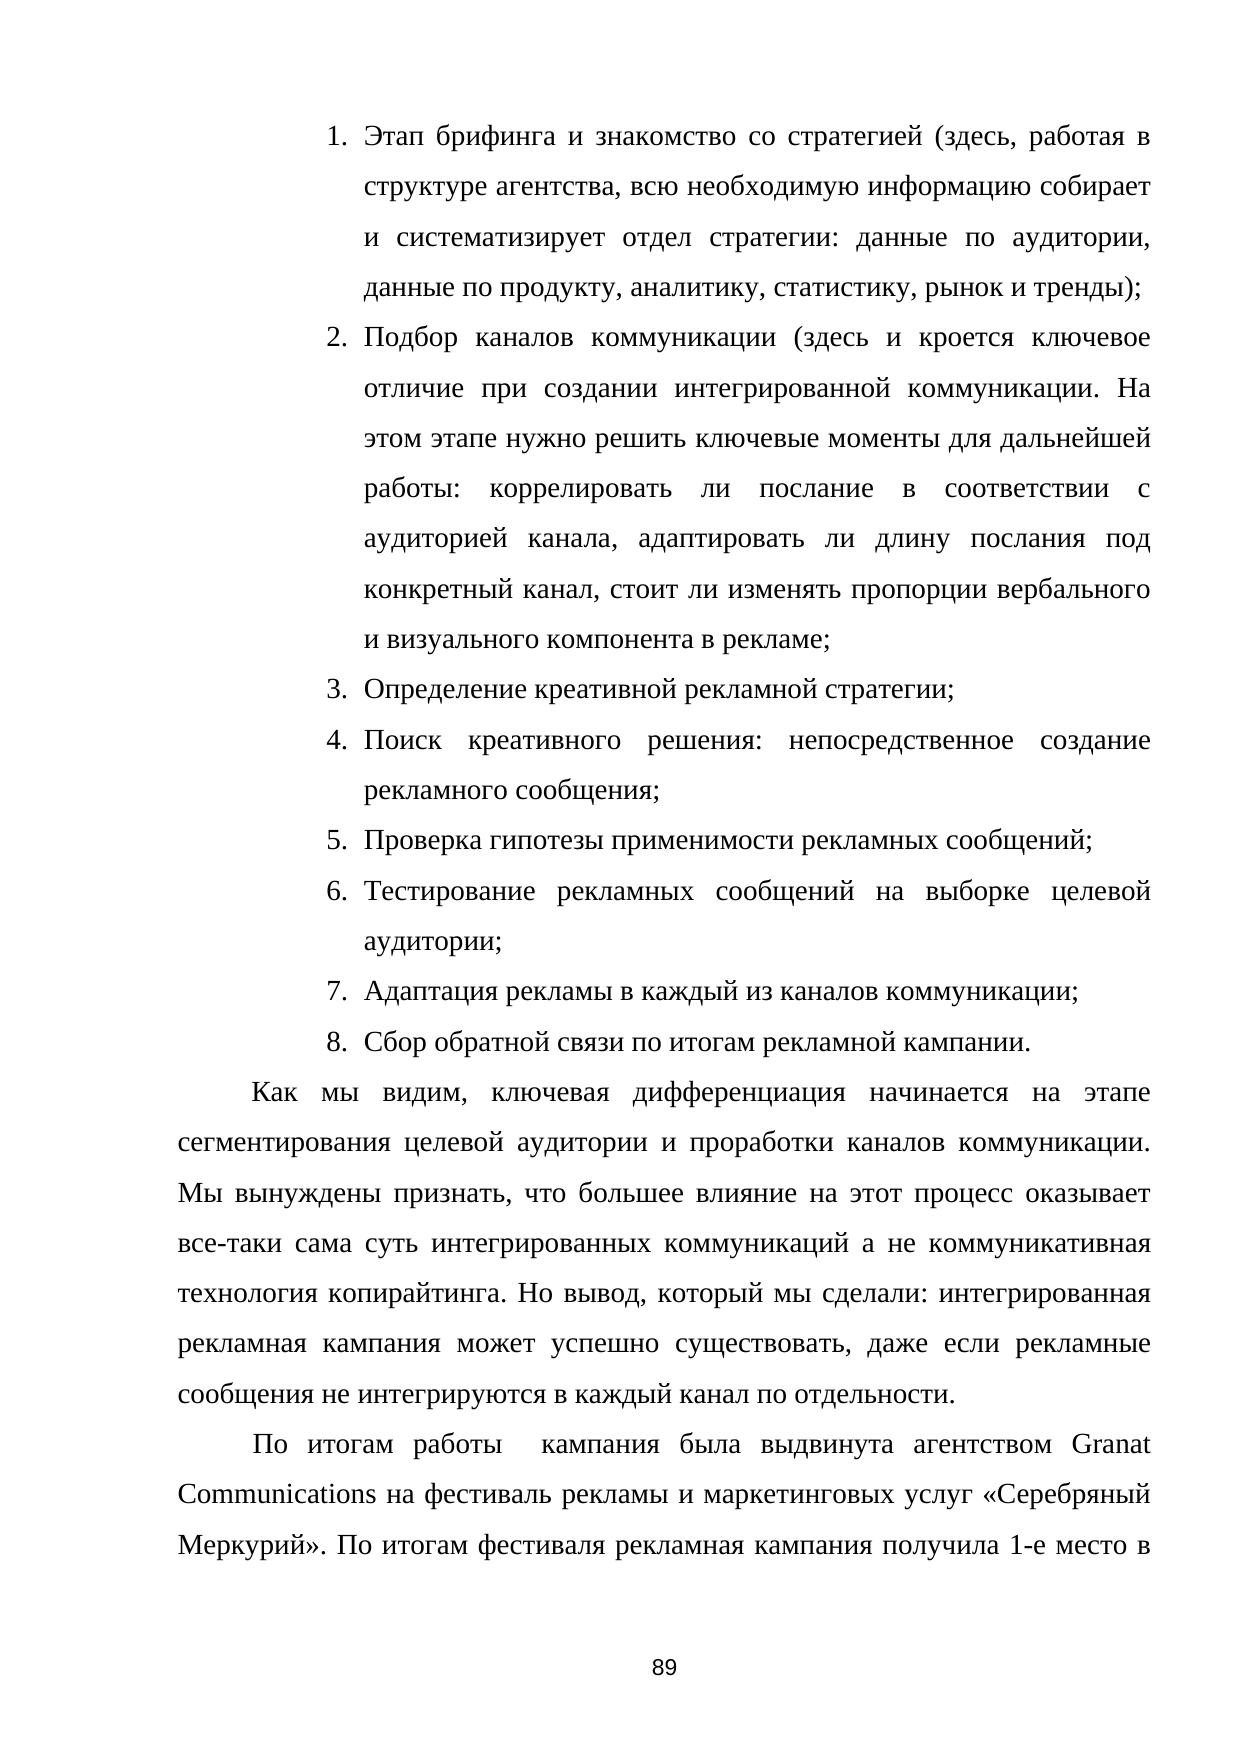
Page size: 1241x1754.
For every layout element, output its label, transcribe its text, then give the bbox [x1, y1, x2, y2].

list Определение креативной рекламной стратегии; [326, 672, 1152, 705]
list Проверка гипотезы применимости рекламных сообщений; [326, 822, 1152, 856]
list Подбор каналов коммуникации (здесь и кроется ключевое отличие при создании интегрированной коммуникации. На этом этапе нужно решить ключевые моменты для дальнейшей работы: коррелировать ли послание в соответствии с аудиторией канала, адаптировать ли длину послания под конкретный канал, стоит ли изменять пропорции вербального и визуального компонента в рекламе; [326, 319, 1152, 655]
list Тестирование рекламных сообщений на выборке целевой аудитории; [326, 873, 1152, 957]
list Поиск креативного решения: непосредственное создание рекламного сообщения; [326, 722, 1152, 806]
list Сбор обратной связи по итогам рекламной кампании. [326, 1024, 1152, 1057]
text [177, 1426, 1152, 1560]
list Адаптация рекламы в каждый из каналов коммуникации; [326, 973, 1152, 1007]
text Как мы видим, ключевая дифференциация начинается на этапе сегментирования целевой аудитории и проработки каналов коммуникации. Мы вынуждены признать, что большее влияние на этот процесс оказывает все-таки сама суть интегрированных коммуникаций а не коммуникативная технология копирайтинга. Но вывод, который мы сделали: интегрированная рекламная кампания может успешно существовать, даже если рекламные сообщения не интегрируются в каждый канал по отдельности. [177, 1074, 1152, 1409]
list Этап брифинга и знакомство со стратегией (здесь, работая в структуре агентства, всю необходимую информацию собирает и систематизирует отдел стратегии: данные по аудитории, данные по продукту, аналитику, статистику, рынок и тренды); [326, 118, 1152, 303]
